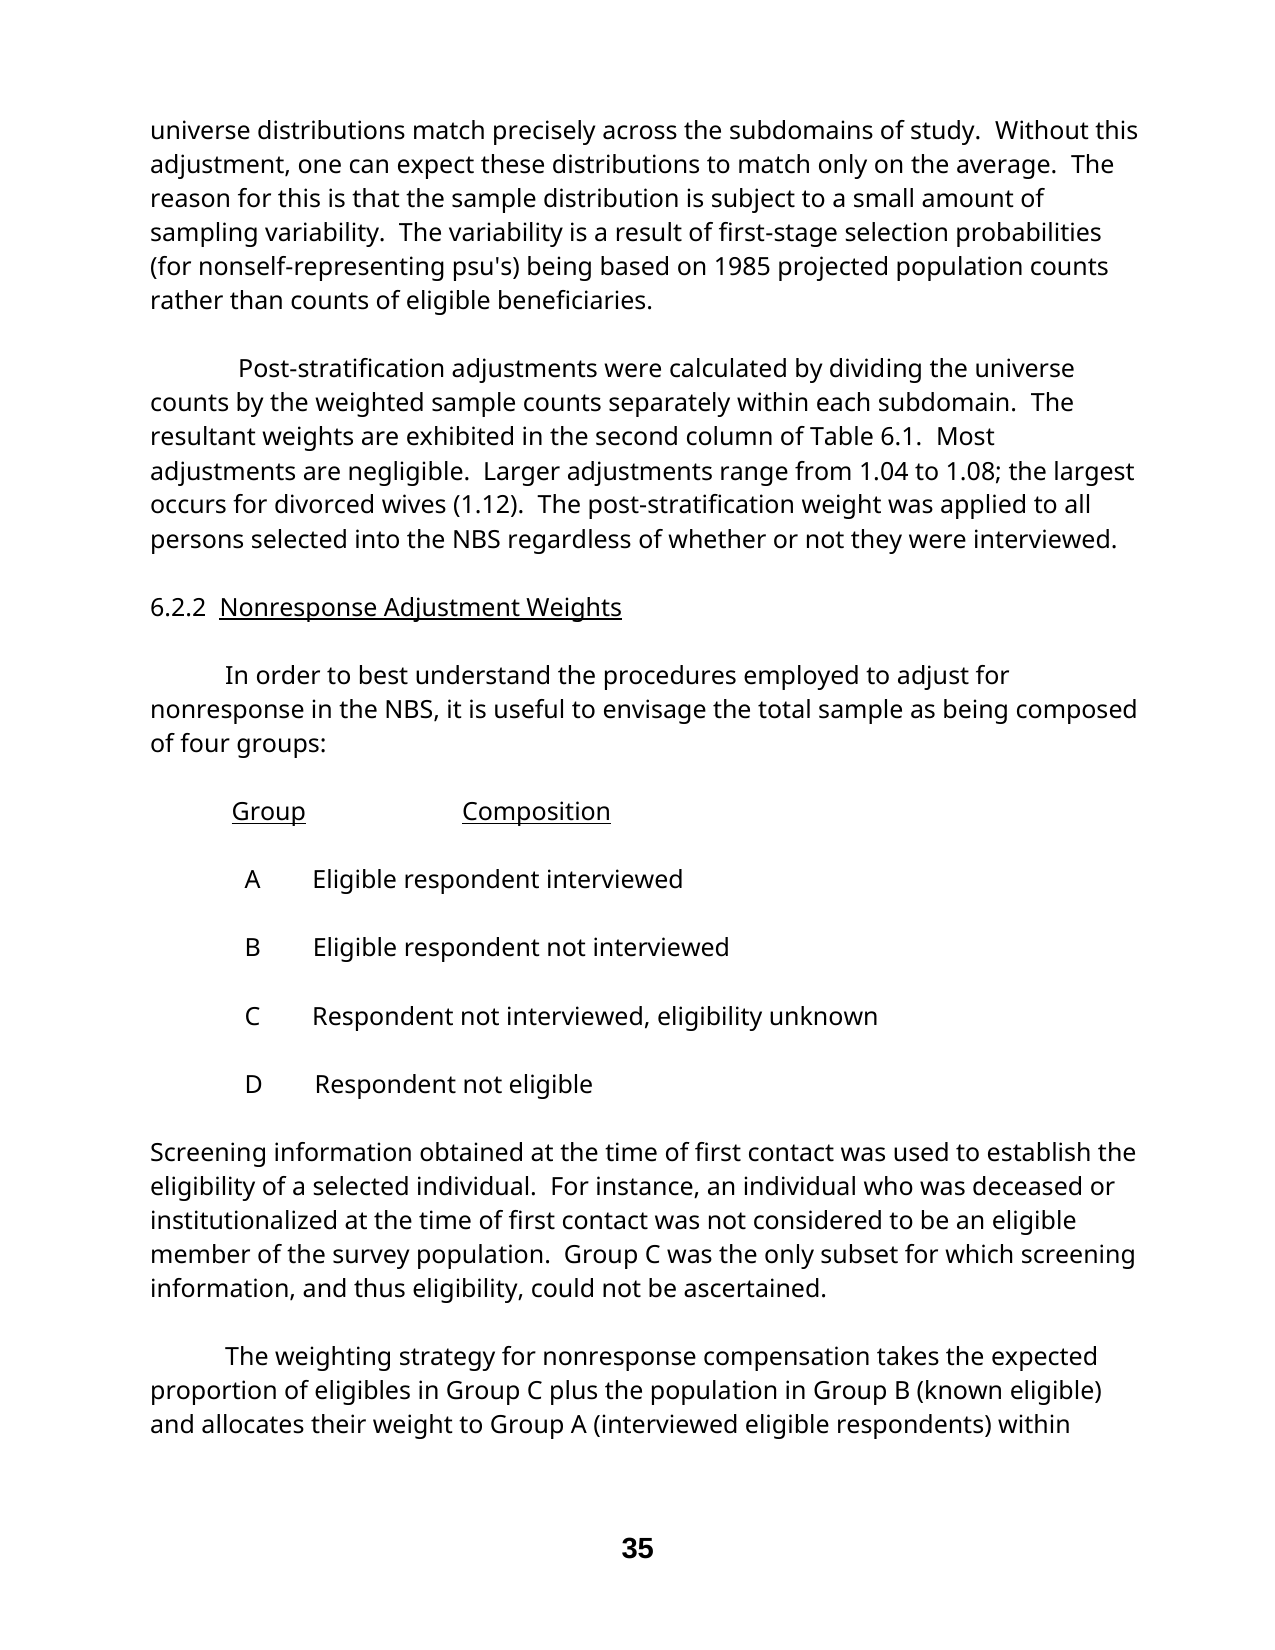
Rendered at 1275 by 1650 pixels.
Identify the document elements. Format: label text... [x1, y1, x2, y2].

text C Respondent not interviewed, eligibility unknown [150, 998, 1140, 1032]
text Screening information obtained at the time of first contact was used to establish the eligibility of a selected individual. For instance, an individual who was deceased or institutionalized at the time of first contact was not considered to be an eligible member of the survey population. Group C was the only subset for which screening information, and thus eligibility, could not be ascertained. [150, 1134, 1140, 1305]
text D Respondent not eligible [150, 1066, 1140, 1100]
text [150, 1339, 1140, 1441]
text In order to best understand the procedures employed to adjust for nonresponse in the NBS, it is useful to envisage the total sample as being composed of four groups: [150, 657, 1140, 760]
text Group Composition [150, 794, 1140, 828]
text A Eligible respondent interviewed [150, 862, 1140, 896]
text Post-stratification adjustments were calculated by dividing the universe counts by the weighted sample counts separately within each subdomain. The resultant weights are exhibited in the second column of Table 6.1. Most adjustments are negligible. Larger adjustments range from 1.04 to 1.08; the largest occurs for divorced wives (1.12). The post-stratification weight was applied to all persons selected into the NBS regardless of whether or not they were interviewed. [150, 351, 1140, 555]
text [150, 112, 1140, 317]
text 6.2.2 Nonresponse Adjustment Weights [150, 589, 1140, 623]
text B Eligible respondent not interviewed [150, 930, 1140, 964]
